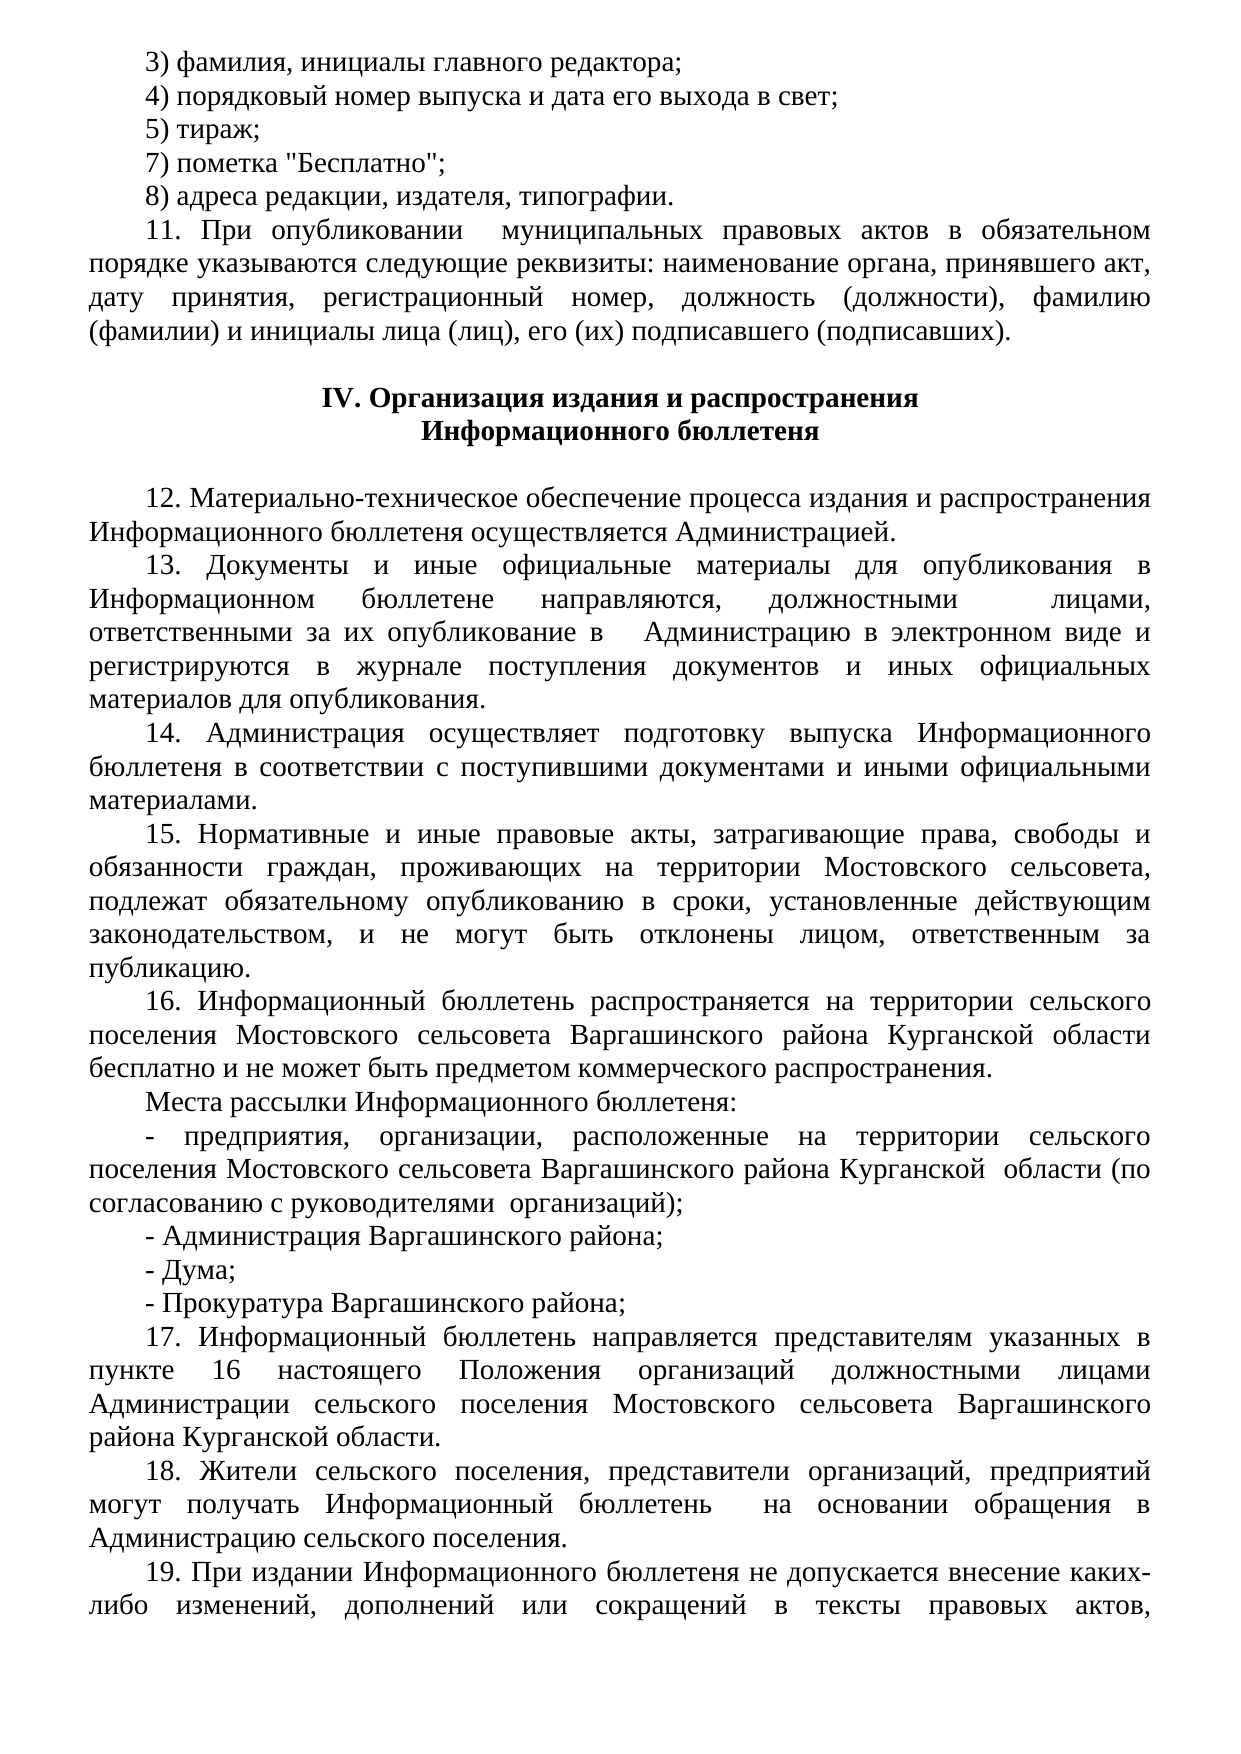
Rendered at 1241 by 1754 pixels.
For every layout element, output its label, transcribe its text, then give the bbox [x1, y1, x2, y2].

text 3) фамилия, инициалы главного редактора; [89, 44, 1152, 78]
text 7) пометка "Бесплатно"; [89, 145, 1152, 178]
text 4) порядковый номер выпуска и дата его выхода в свет; [89, 78, 1152, 111]
text 5) тираж; [89, 111, 1152, 145]
text 8) адреса редакции, издателя, типографии. [89, 178, 1152, 212]
text 15. Нормативные и иные правовые акты, затрагивающие права, свободы и обязанности граждан, проживающих на территории Мостовского сельсовета, подлежат обязательному опубликованию в сроки, установленные действующим законодательством, и не могут быть отклонены лицом, ответственным за публикацию. [89, 816, 1152, 983]
text - предприятия, организации, расположенные на территории сельского поселения Мостовского сельсовета Варгашинского района Курганской области (по согласованию с руководителями организаций); [89, 1118, 1152, 1218]
text 14. Администрация осуществляет подготовку выпуска Информационного бюллетеня в соответствии с поступившими документами и иными официальными материалами. [89, 715, 1152, 816]
text - Прокуратура Варгашинского района; [89, 1285, 1152, 1319]
text 18. Жители сельского поселения, представители организаций, предприятий могут получать Информационный бюллетень на основании обращения в Администрацию сельского поселения. [89, 1453, 1152, 1554]
text 17. Информационный бюллетень направляется представителям указанных в пункте 16 настоящего Положения организаций должностными лицами Администрации сельского поселения Мостовского сельсовета Варгашинского района Курганской области. [89, 1319, 1152, 1453]
text 12. Материально-техническое обеспечение процесса издания и распространения Информационного бюллетеня осуществляется Администрацией. [89, 480, 1152, 547]
text 13. Документы и иные официальные материалы для опубликования в Информационном бюллетене направляются, должностными лицами, ответственными за их опубликование в Администрацию в электронном виде и регистрируются в журнале поступления документов и иных официальных материалов для опубликования. [89, 547, 1152, 715]
text IV. Организация издания и распространения [89, 380, 1152, 413]
text 11. При опубликовании муниципальных правовых актов в обязательном порядке указываются следующие реквизиты: наименование органа, принявшего акт, дату принятия, регистрационный номер, должность (должности), фамилию (фамилии) и инициалы лица (лиц), его (их) подписавшего (подписавших). [89, 212, 1152, 346]
text Места рассылки Информационного бюллетеня: [89, 1084, 1152, 1118]
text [89, 1554, 1152, 1621]
text Информационного бюллетеня [89, 413, 1152, 447]
text 16. Информационный бюллетень распространяется на территории сельского поселения Мостовского сельсовета Варгашинского района Курганской области бесплатно и не может быть предметом коммерческого распространения. [89, 983, 1152, 1084]
text - Дума; [89, 1252, 1152, 1285]
text - Администрация Варгашинского района; [89, 1218, 1152, 1252]
